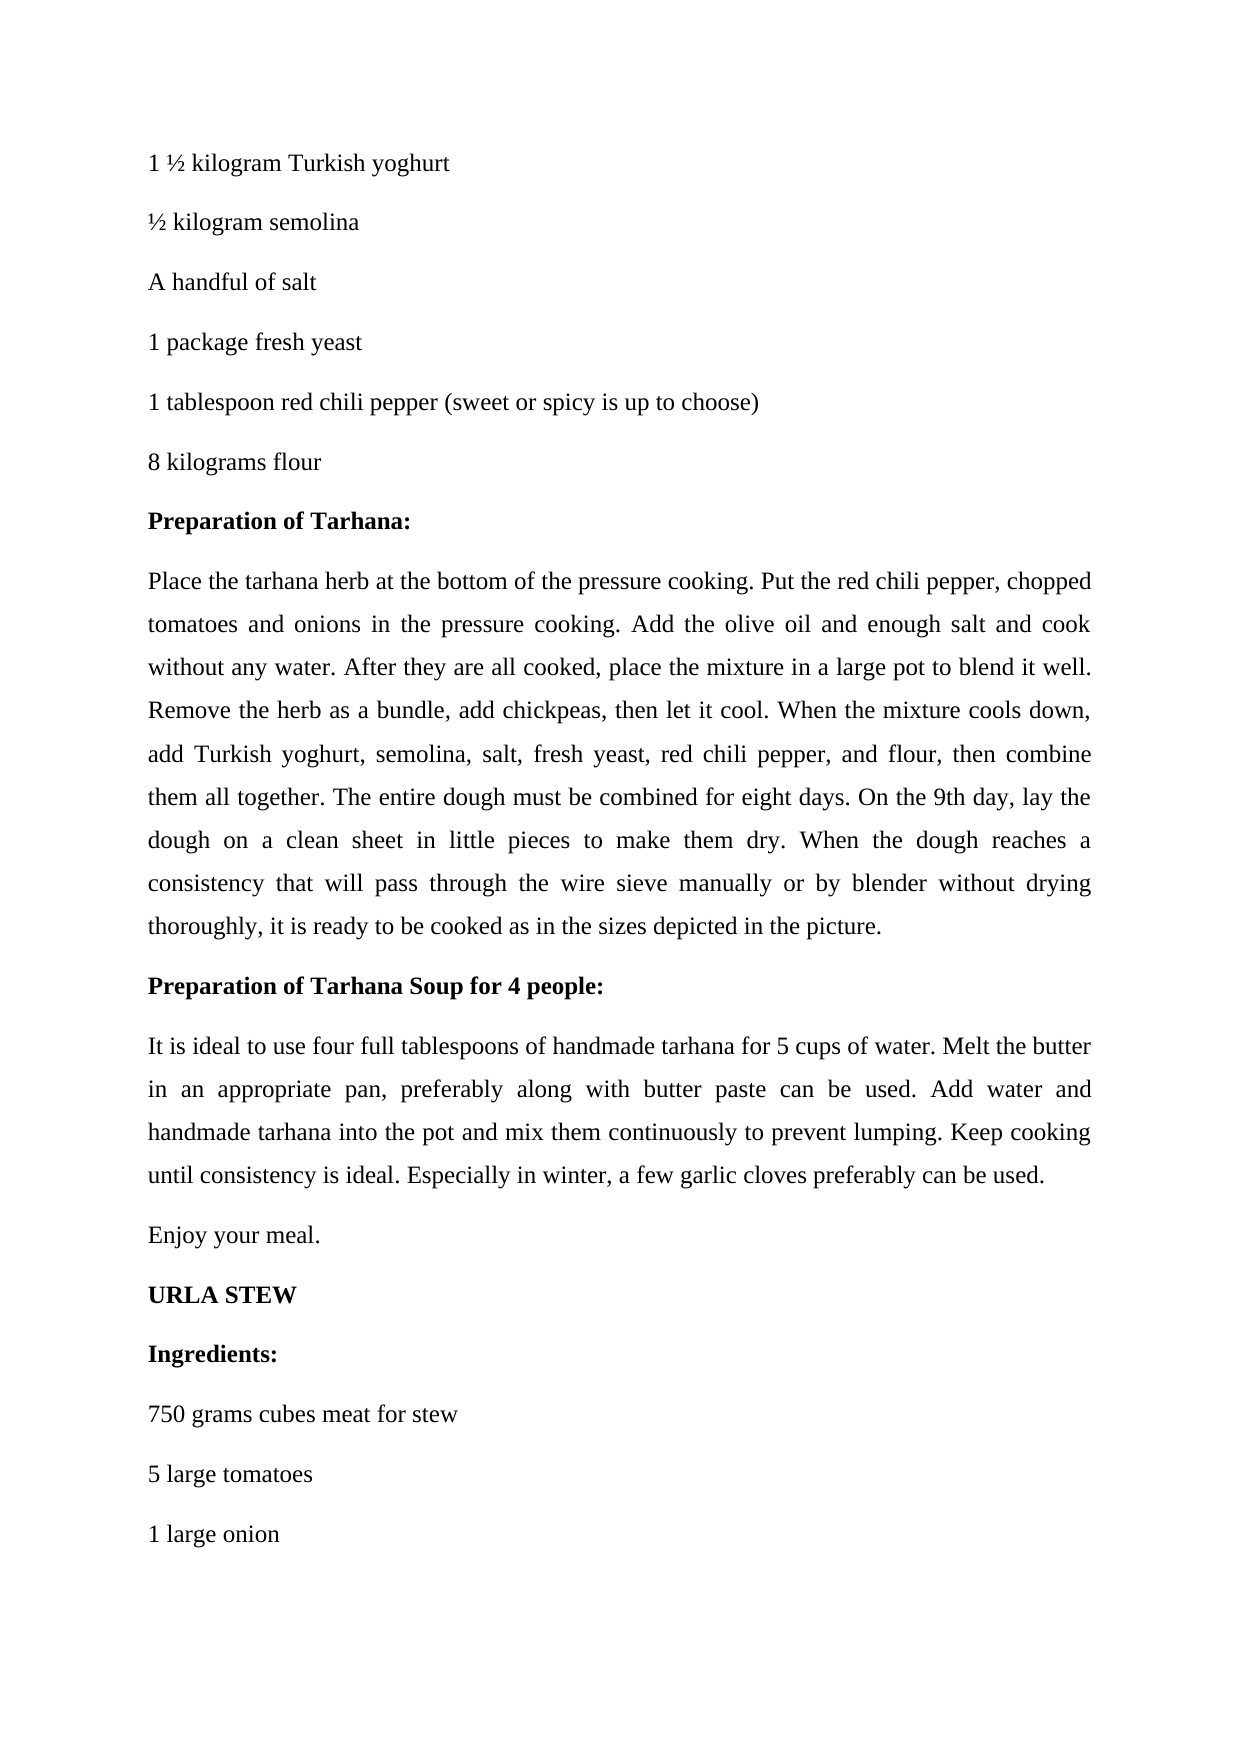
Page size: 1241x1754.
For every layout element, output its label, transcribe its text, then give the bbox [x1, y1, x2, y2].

text Enjoy your meal. [148, 1220, 1093, 1249]
text 1 package fresh yeast [148, 327, 1093, 356]
text 1 ½ kilogram Turkish yoghurt [148, 148, 1093, 176]
text Preparation of Tarhana: [148, 506, 1093, 535]
text 5 large tomatoes [148, 1459, 1093, 1488]
text URLA STEW [148, 1280, 1093, 1308]
text 1 large onion [148, 1519, 1093, 1548]
text 1 tablespoon red chili pepper (sweet or spicy is up to choose) [148, 387, 1093, 416]
text Place the tarhana herb at the bottom of the pressure cooking. Put the red chili pepper, chopped tomatoes and onions in the pressure cooking. Add the olive oil and enough salt and cook without any water. After they are all cooked, place the mixture in a large pot to blend it well. Remove the herb as a bundle, add chickpeas, then let it cool. When the mixture cools down, add Turkish yoghurt, semolina, salt, fresh yeast, red chili pepper, and flour, then combine them all together. The entire dough must be combined for eight days. On the 9th day, lay the dough on a clean sheet in little pieces to make them dry. When the dough reaches a consistency that will pass through the wire sieve manually or by blender without drying thoroughly, it is ready to be cooked as in the sizes depicted in the picture. [148, 566, 1093, 940]
text Ingredients: [148, 1339, 1093, 1368]
text ½ kilogram semolina [148, 207, 1093, 236]
text It is ideal to use four full tablespoons of handmade tarhana for 5 cups of water. Melt the butter in an appropriate pan, preferably along with butter paste can be used. Add water and handmade tarhana into the pot and mix them continuously to prevent lumping. Keep cooking until consistency is ideal. Especially in winter, a few garlic cloves preferably can be used. [148, 1031, 1093, 1189]
text Preparation of Tarhana Soup for 4 people: [148, 971, 1093, 1000]
text 750 grams cubes meat for stew [148, 1399, 1093, 1428]
text 8 kilograms flour [148, 447, 1093, 475]
text A handful of salt [148, 267, 1093, 296]
